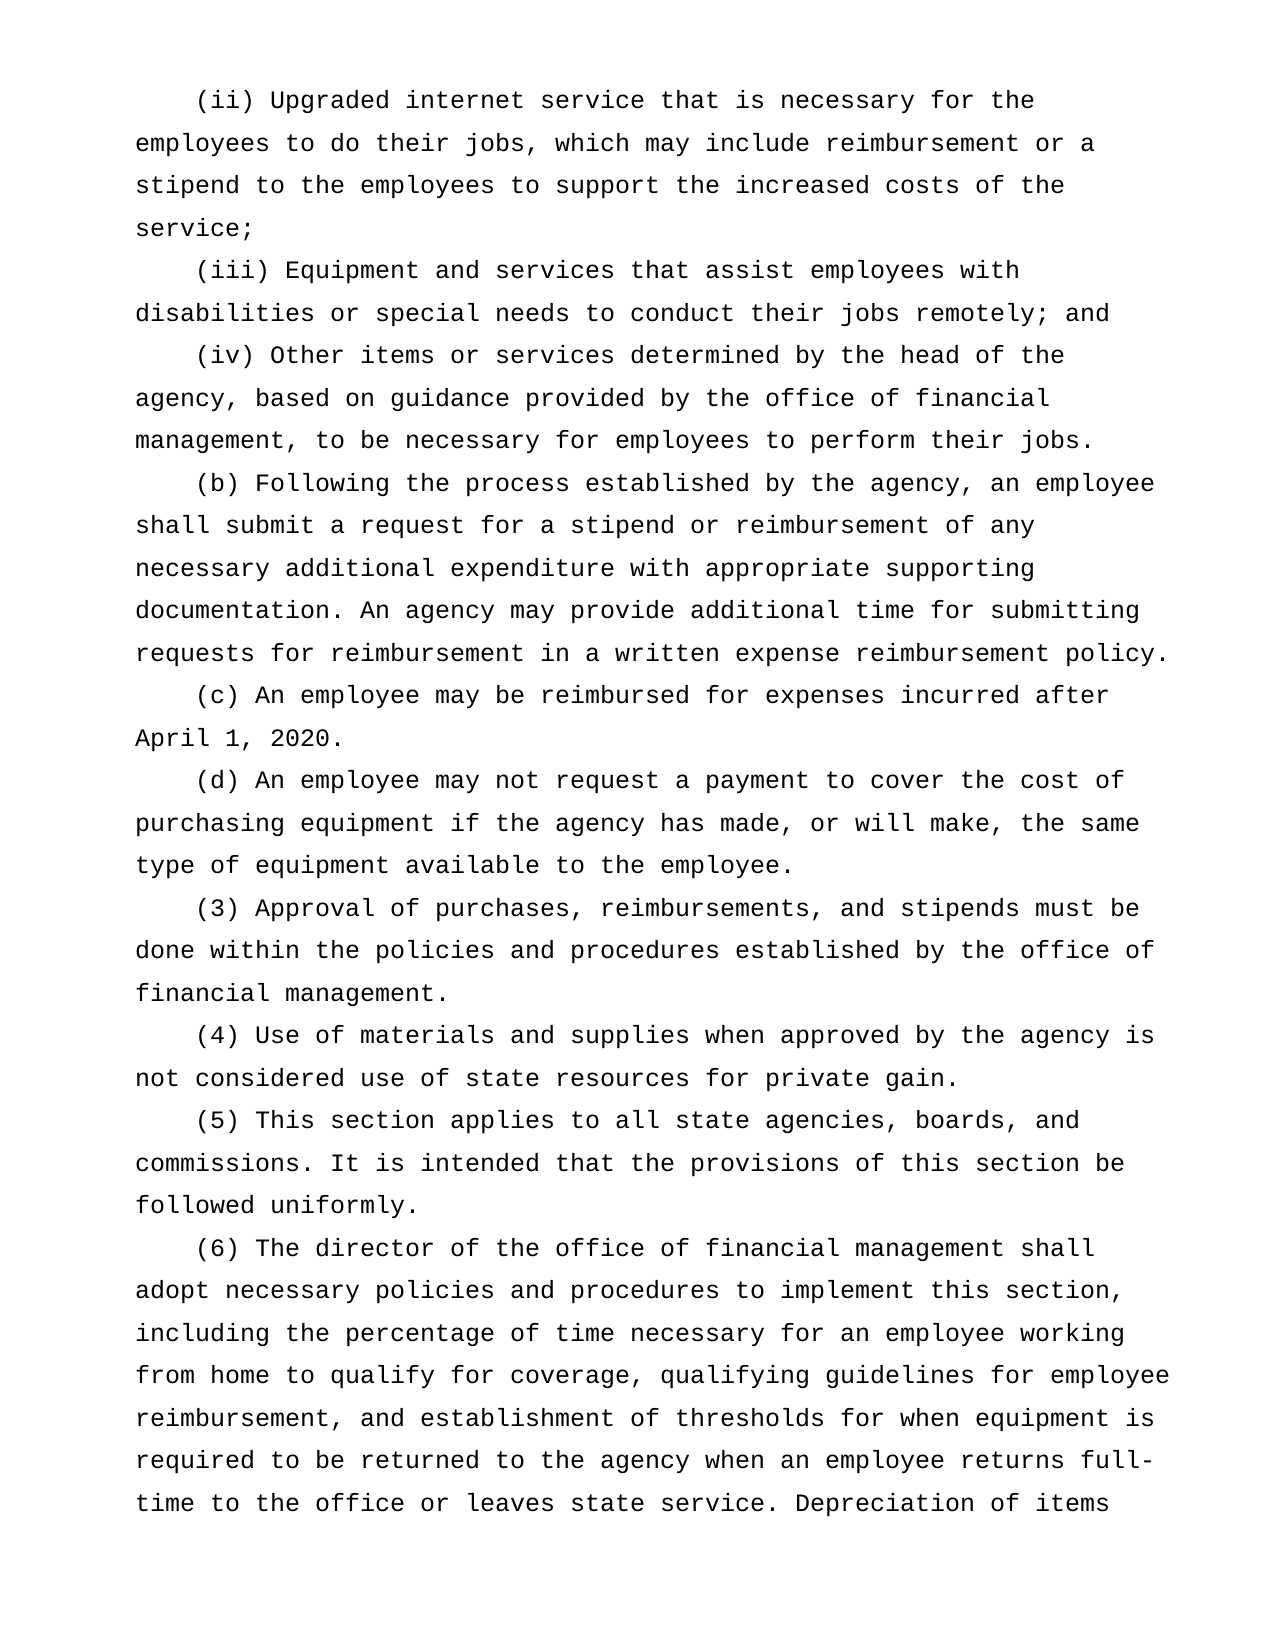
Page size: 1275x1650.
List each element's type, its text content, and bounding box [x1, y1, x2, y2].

text (4) Use of materials and supplies when approved by the agency is not considered use of state resources for private gain. [135, 1010, 1170, 1095]
text (iv) Other items or services determined by the head of the agency, based on guidance provided by the office of financial management, to be necessary for employees to perform their jobs. [135, 330, 1170, 457]
text (c) An employee may be reimbursed for expenses incurred after April 1, 2020. [135, 670, 1170, 755]
text (3) Approval of purchases, reimbursements, and stipends must be done within the policies and procedures established by the office of financial management. [135, 882, 1170, 1010]
text (ii) Upgraded internet service that is necessary for the employees to do their jobs, which may include reimbursement or a stipend to the employees to support the increased costs of the service; [135, 75, 1170, 245]
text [135, 1222, 1170, 1520]
text (b) Following the process established by the agency, an employee shall submit a request for a stipend or reimbursement of any necessary additional expenditure with appropriate supporting documentation. An agency may provide additional time for submitting requests for reimbursement in a written expense reimbursement policy. [135, 457, 1170, 670]
text (5) This section applies to all state agencies, boards, and commissions. It is intended that the provisions of this section be followed uniformly. [135, 1095, 1170, 1222]
text (iii) Equipment and services that assist employees with disabilities or special needs to conduct their jobs remotely; and [135, 245, 1170, 330]
text (d) An employee may not request a payment to cover the cost of purchasing equipment if the agency has made, or will make, the same type of equipment available to the employee. [135, 755, 1170, 882]
